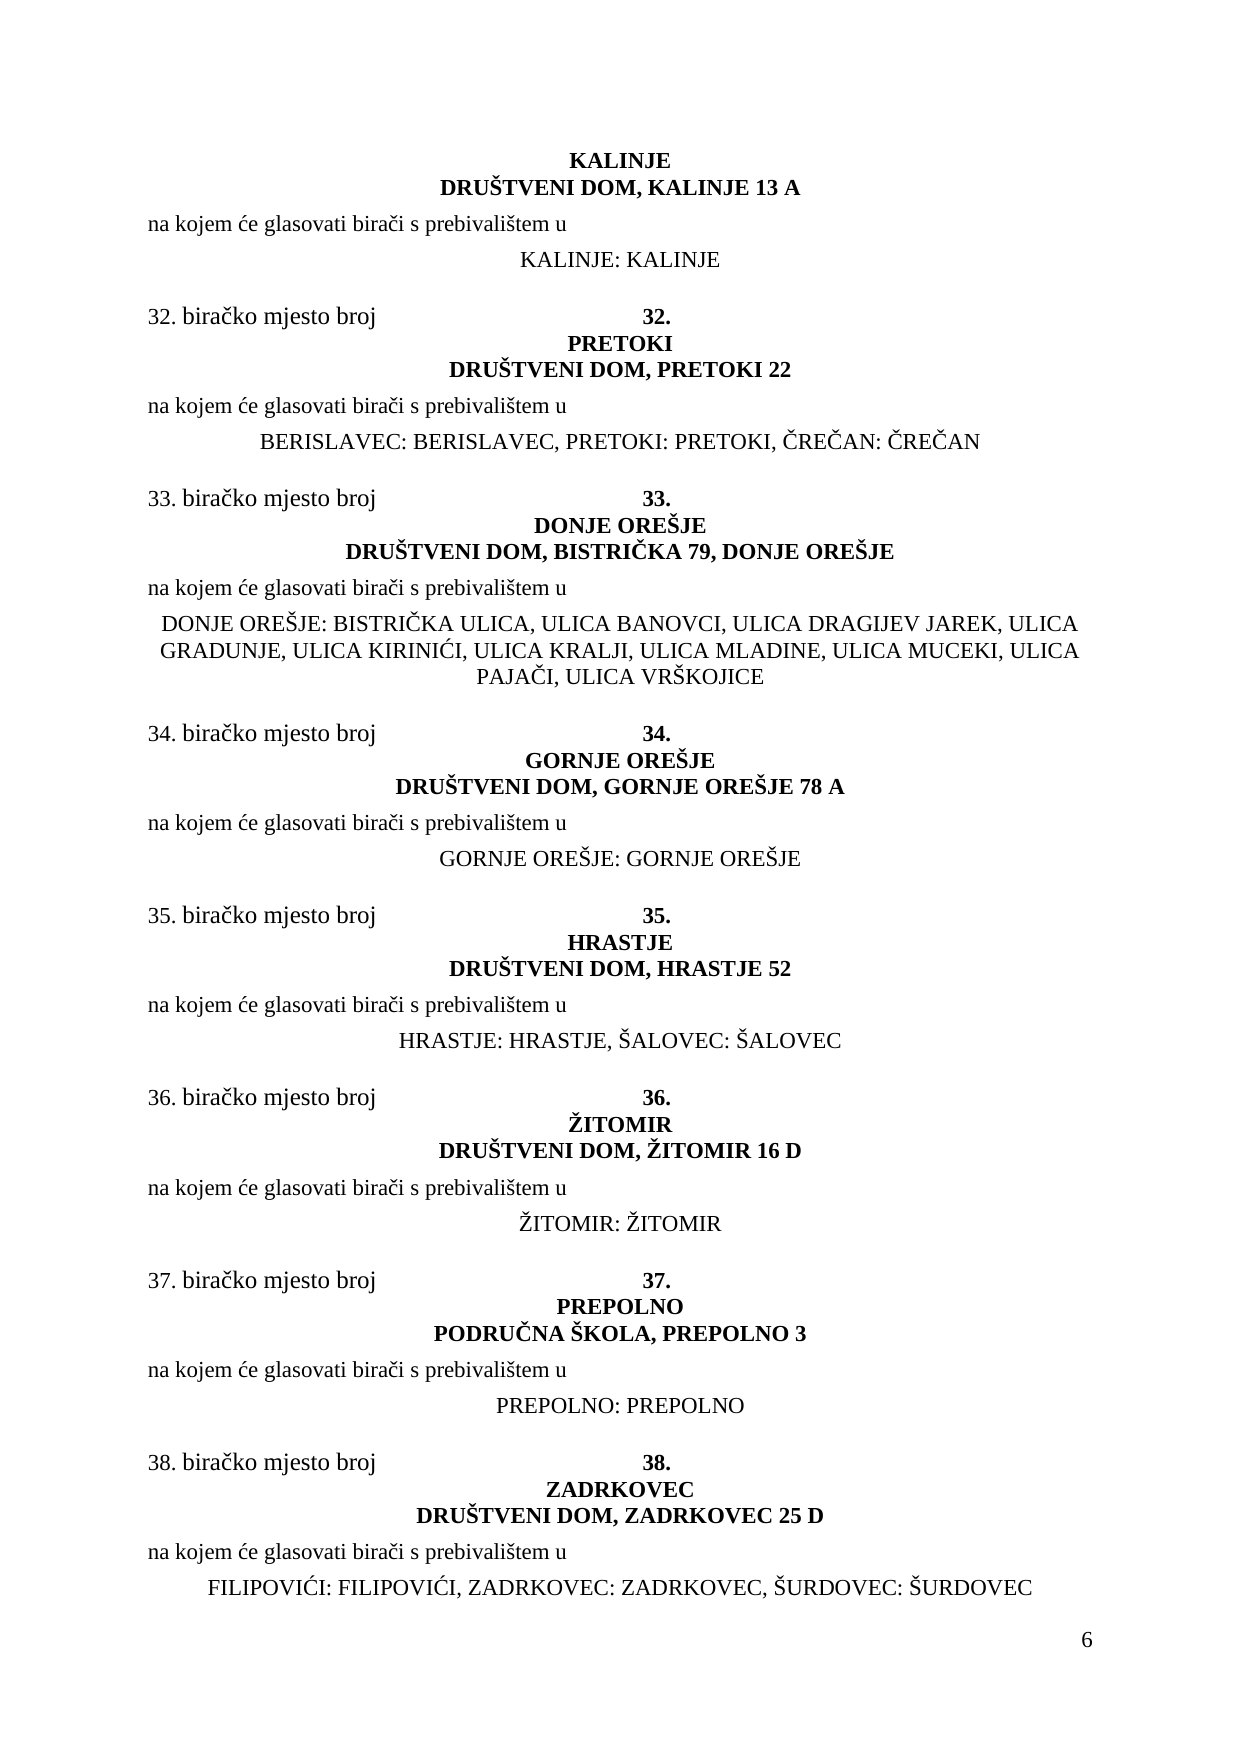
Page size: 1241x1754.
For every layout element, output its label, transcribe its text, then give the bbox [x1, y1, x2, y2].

table_cell 33. biračko mjesto broj 33. DONJE OREŠJE DRUŠTVENI DOM, BISTRIČKA 79, DONJE OREŠJE na kojem će glasovati birači s prebivalištem u DONJE OREŠJE: BISTRIČKA ULICA, ULICA BANOVCI, ULICA DRAGIJEV JAREK, ULICA GRADUNJE, ULICA KIRINIĆI, ULICA KRALJI, ULICA MLADINE, ULICA MUCEKI, ULICA PAJAČI, ULICA VRŠKOJICE [136, 483, 1104, 718]
table_cell 36. biračko mjesto broj 36. ŽITOMIR DRUŠTVENI DOM, ŽITOMIR 16 D na kojem će glasovati birači s prebivalištem u ŽITOMIR: ŽITOMIR [136, 1083, 1104, 1265]
table_cell 35. biračko mjesto broj 35. HRASTJE DRUŠTVENI DOM, HRASTJE 52 na kojem će glasovati birači s prebivalištem u HRASTJE: HRASTJE, ŠALOVEC: ŠALOVEC [136, 900, 1104, 1082]
table_cell 32. biračko mjesto broj 32. PRETOKI DRUŠTVENI DOM, PRETOKI 22 na kojem će glasovati birači s prebivalištem u BERISLAVEC: BERISLAVEC, PRETOKI: PRETOKI, ČREČAN: ČREČAN [136, 301, 1104, 483]
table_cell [136, 148, 1104, 301]
table_cell 34. biračko mjesto broj 34. GORNJE OREŠJE DRUŠTVENI DOM, GORNJE OREŠJE 78 A na kojem će glasovati birači s prebivalištem u GORNJE OREŠJE: GORNJE OREŠJE [136, 718, 1104, 900]
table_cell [136, 1447, 1104, 1600]
table_cell 37. biračko mjesto broj 37. PREPOLNO PODRUČNA ŠKOLA, PREPOLNO 3 na kojem će glasovati birači s prebivalištem u PREPOLNO: PREPOLNO [136, 1265, 1104, 1447]
